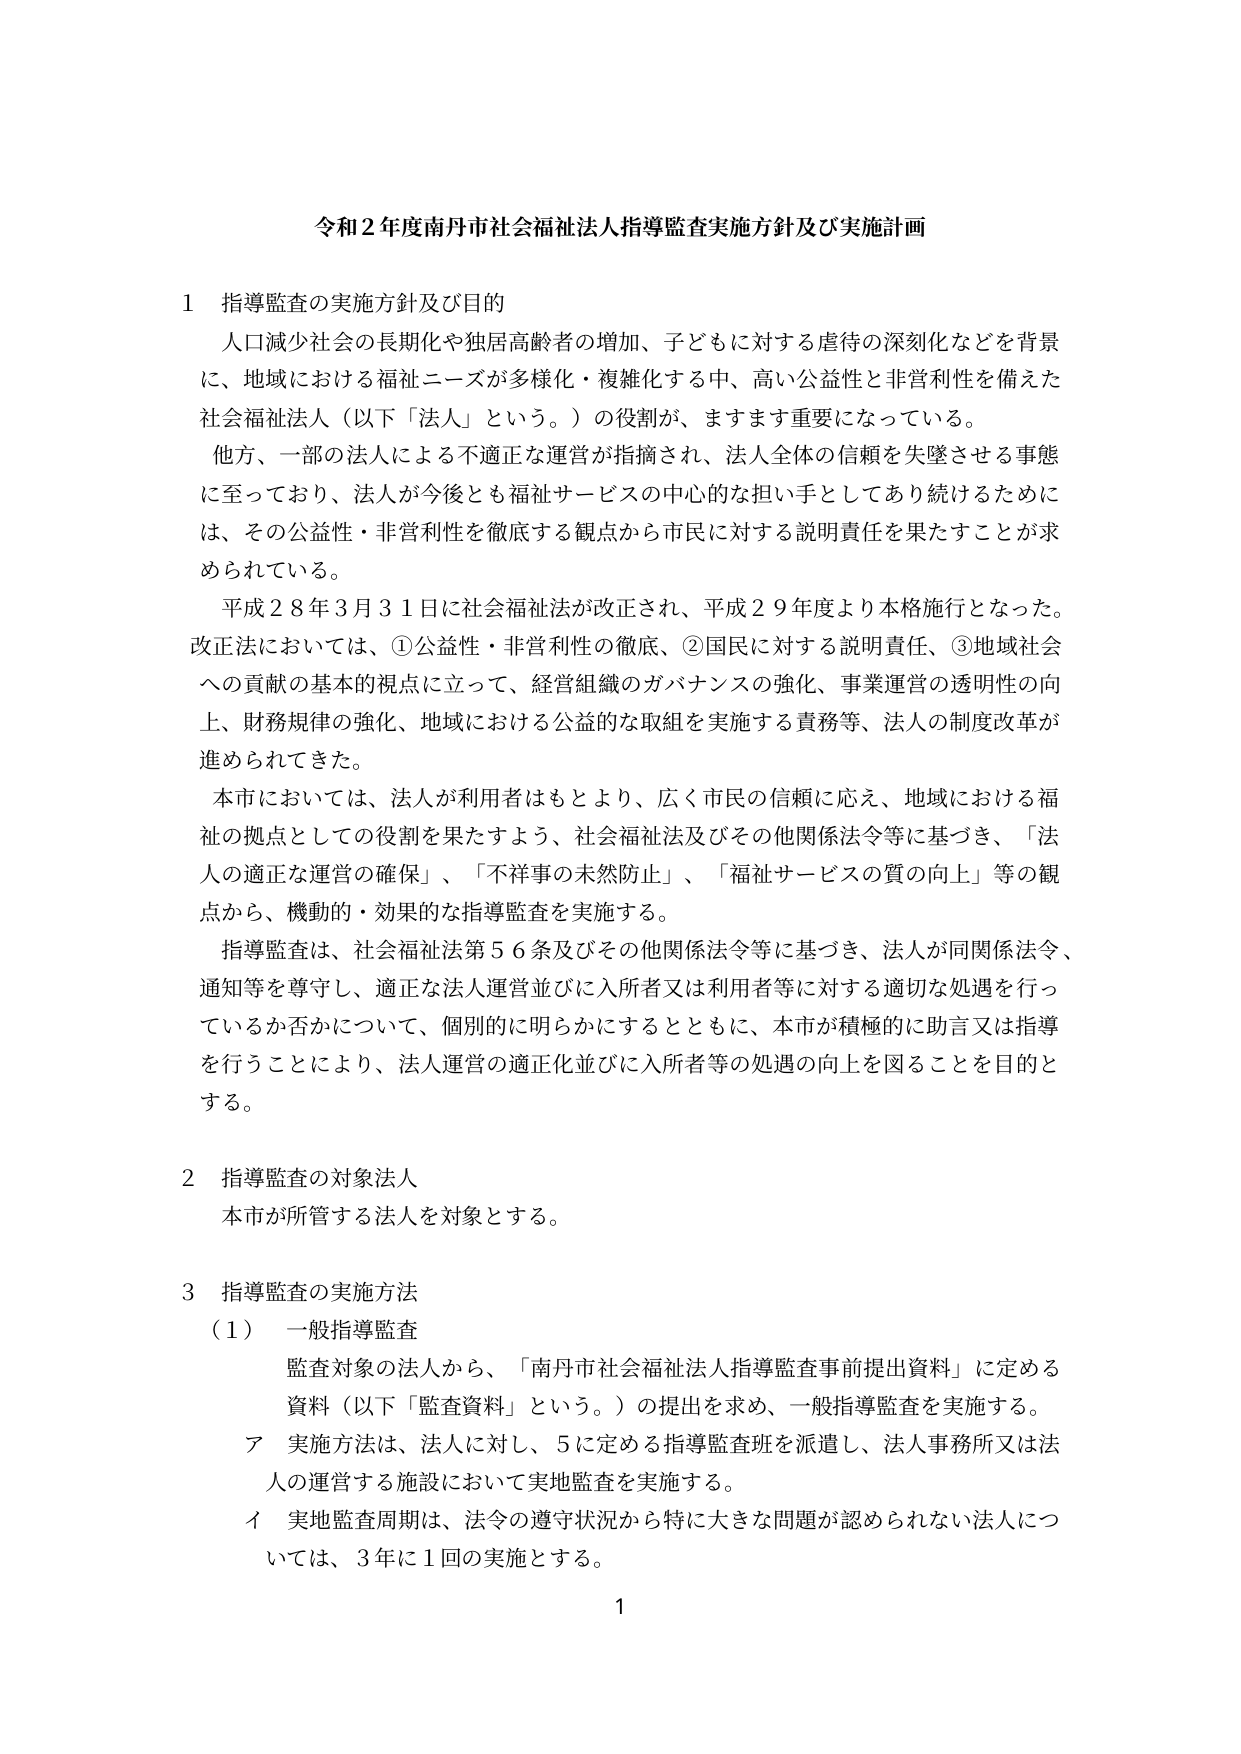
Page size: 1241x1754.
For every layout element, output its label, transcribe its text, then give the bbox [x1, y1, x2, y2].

text 他方、一部の法人による不適正な運営が指摘され、法人全体の信頼を失墜させる事態に至っており、法人が今後とも福祉サービスの中心的な担い手としてあり続けるためには、その公益性・非営利性を徹底する観点から市民に対する説明責任を果たすことが求められている。 [177, 436, 1063, 588]
text （１） 一般指導監査 [177, 1310, 1063, 1348]
text 監査対象の法人から、「南丹市社会福祉法人指導監査事前提出資料」に定める資料（以下「監査資料」という。）の提出を求め、一般指導監査を実施する。 [287, 1348, 1063, 1424]
text 平成２８年３月３１日に社会福祉法が改正され、平成２９年度より本格施行となった。 [199, 588, 1063, 626]
text ア 実施方法は、法人に対し、５に定める指導監査班を派遣し、法人事務所又は法人の運営する施設において実地監査を実施する。 [177, 1424, 1063, 1500]
text 指導監査は、社会福祉法第５６条及びその他関係法令等に基づき、法人が同関係法令、通知等を尊守し、適正な法人運営並びに入所者又は利用者等に対する適切な処遇を行っているか否かについて、個別的に明らかにするとともに、本市が積極的に助言又は指導を行うことにより、法人運営の適正化並びに入所者等の処遇の向上を図ることを目的とする。 [199, 930, 1063, 1120]
text イ 実地監査周期は、法令の遵守状況から特に大きな問題が認められない法人については、３年に１回の実施とする。 [177, 1500, 1063, 1576]
text 人口減少社会の長期化や独居高齢者の増加、子どもに対する虐待の深刻化などを背景に、地域における福祉ニーズが多様化・複雑化する中、高い公益性と非営利性を備えた社会福祉法人（以下「法人」という。）の役割が、ますます重要になっている。 [177, 321, 1063, 436]
text 改正法においては、①公益性・非営利性の徹底、②国民に対する説明責任、③地域社会への貢献の基本的視点に立って、経営組織のガバナンスの強化、事業運営の透明性の向上、財務規律の強化、地域における公益的な取組を実施する責務等、法人の制度改革が進められてきた。 [177, 626, 1063, 778]
text 令和２年度南丹市社会福祉法人指導監査実施方針及び実施計画 [177, 207, 1063, 245]
text 本市が所管する法人を対象とする。 [177, 1196, 1063, 1234]
text 本市においては、法人が利用者はもとより、広く市民の信頼に応え、地域における福祉の拠点としての役割を果たすよう、社会福祉法及びその他関係法令等に基づき、「法人の適正な運営の確保」、「不祥事の未然防止」、「福祉サービスの質の向上」等の観点から、機動的・効果的な指導監査を実施する。 [177, 778, 1063, 930]
text ２ 指導監査の対象法人 [177, 1158, 1063, 1196]
text １ 指導監査の実施方針及び目的 [177, 283, 1063, 321]
text ３ 指導監査の実施方法 [177, 1272, 1063, 1310]
